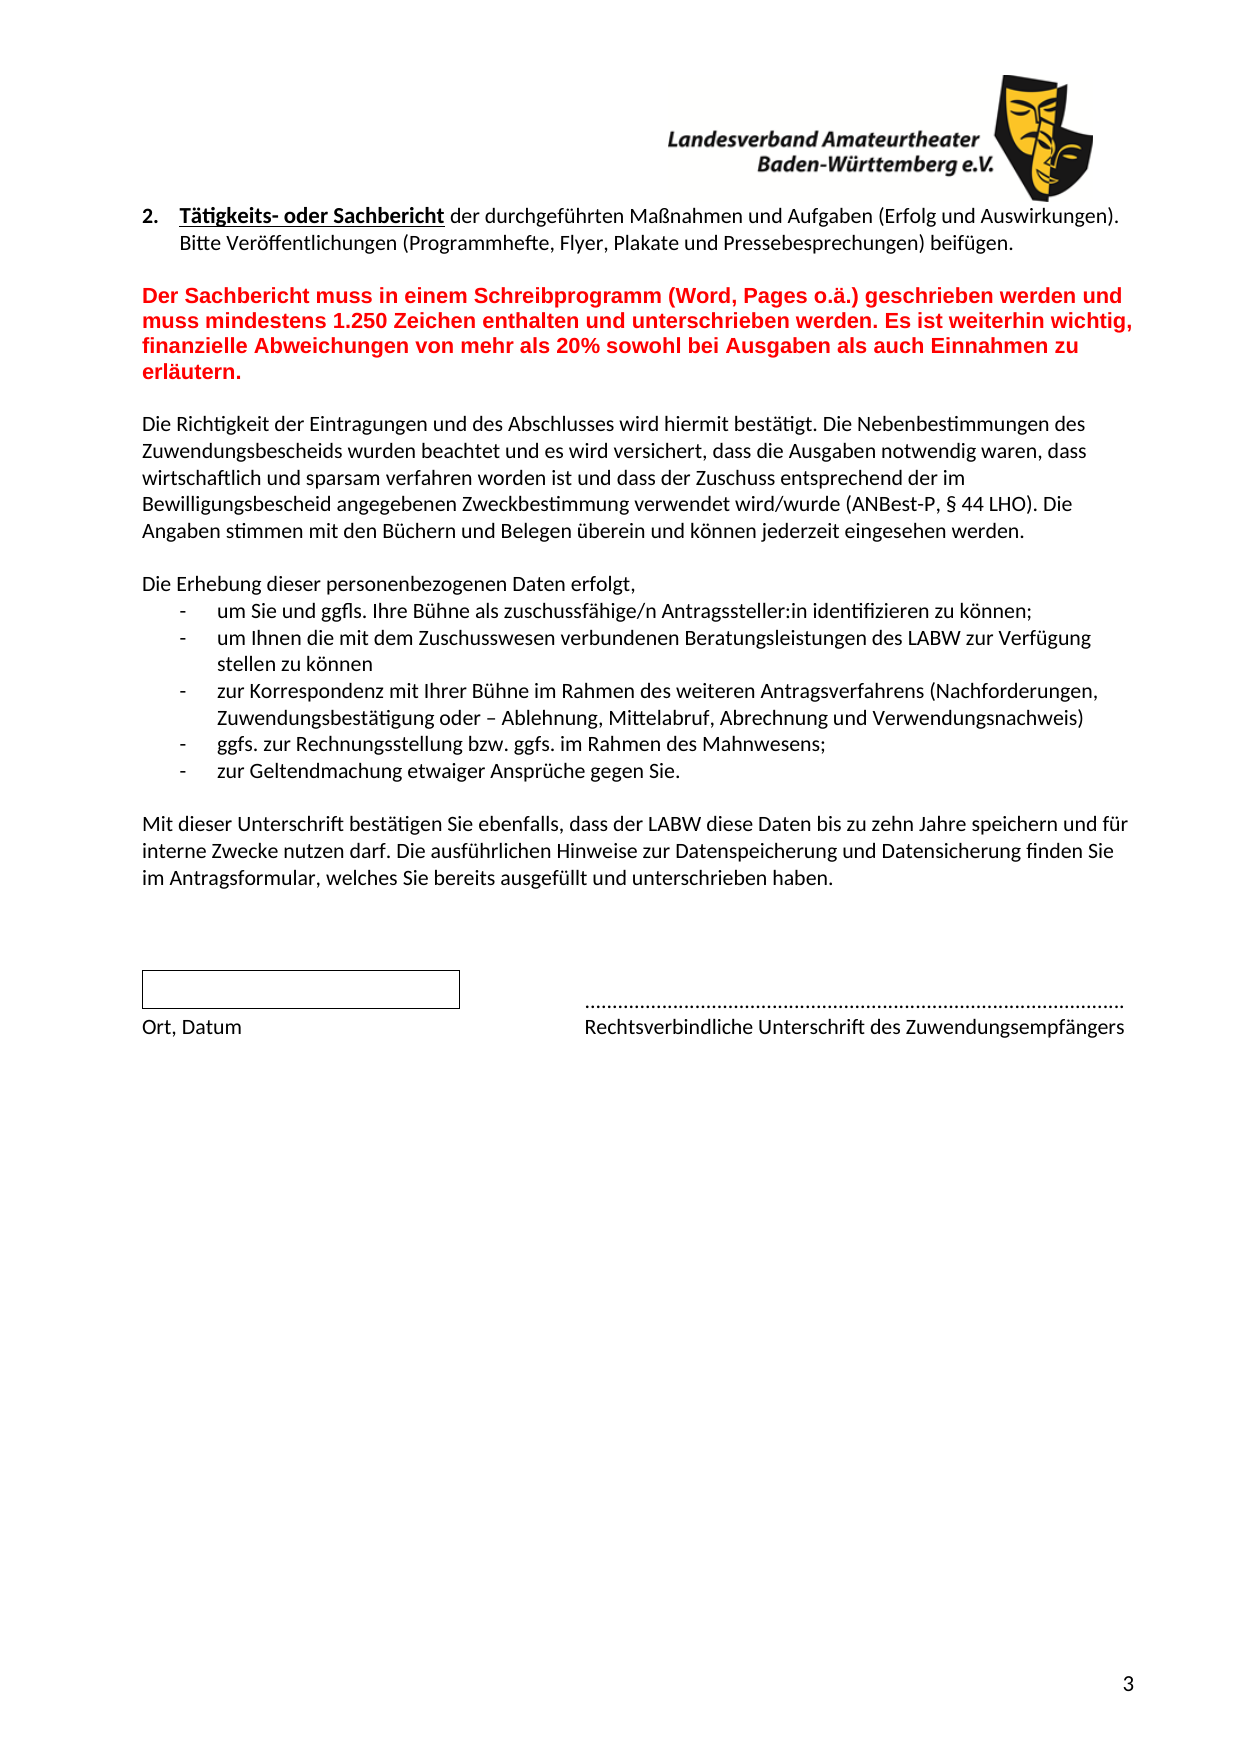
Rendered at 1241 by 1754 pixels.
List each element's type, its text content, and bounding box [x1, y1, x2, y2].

list um Ihnen die mit dem Zuschusswesen verbundenen Beratungsleistungen des LABW zur Verfügung stellen zu können [179, 624, 1134, 677]
text Bitte Veröffentlichungen (Programmhefte, Flyer, Plakate und Pressebesprechungen) beifügen. [179, 229, 1134, 256]
text Der Sachbericht muss in einem Schreibprogramm (Word, Pages o.ä.) geschrieben werden und muss mindestens 1.250 Zeichen enthalten und unterschrieben werden. Es ist weiterhin wichtig, finanzielle Abweichungen von mehr als 20% sowohl bei Ausgaben als auch Einnahmen zu erläutern. [142, 283, 1134, 384]
text Die Erhebung dieser personenbezogenen Daten erfolgt, [142, 570, 1134, 597]
list um Sie und ggfls. Ihre Bühne als zuschussfähige/n Antragssteller:in identifizieren zu können; [179, 597, 1134, 624]
picture [668, 75, 1093, 202]
text Mit dieser Unterschrift bestätigen Sie ebenfalls, dass der LABW diese Daten bis zu zehn Jahre speichern und für interne Zwecke nutzen darf. Die ausführlichen Hinweise zur Datenspeicherung und Datensicherung finden Sie im Antragsformular, welches Sie bereits ausgefüllt und unterschrieben haben. [142, 810, 1134, 890]
list ggfs. zur Rechnungsstellung bzw. ggfs. im Rahmen des Mahnwesens; [179, 730, 1134, 757]
text Ort, Datum Rechtsverbindliche Unterschrift des Zuwendungsempfängers [142, 1013, 1134, 1040]
list zur Geltendmachung etwaiger Ansprüche gegen Sie. [179, 757, 1134, 784]
list zur Korrespondenz mit Ihrer Bühne im Rahmen des weiteren Antragsverfahrens (Nachforderungen, Zuwendungsbestätigung oder – Ablehnung, Mittelabruf, Abrechnung und Verwendungsnachweis) [179, 677, 1134, 730]
list Tätigkeits- oder Sachbericht der durchgeführten Maßnahmen und Aufgaben (Erfolg und Auswirkungen). [142, 202, 1134, 229]
text .................................................................................................. [142, 970, 1134, 1013]
